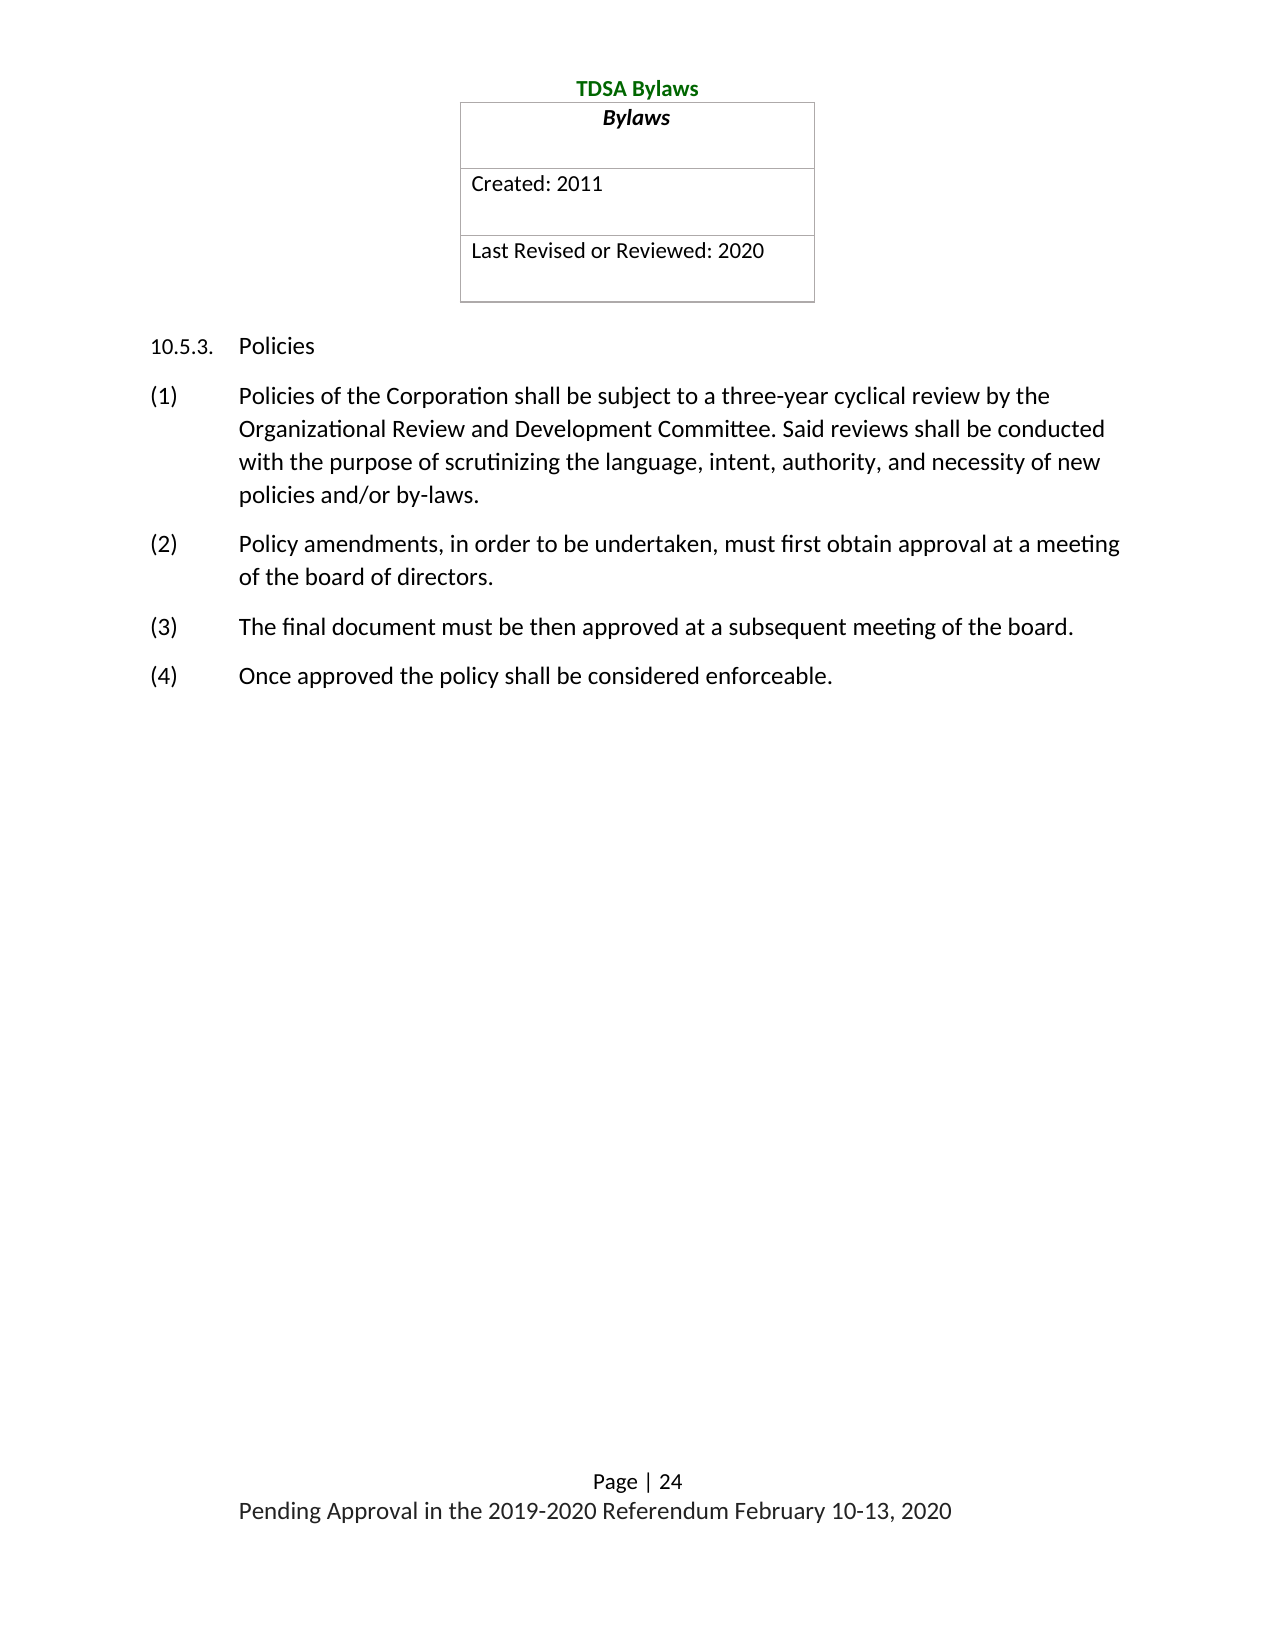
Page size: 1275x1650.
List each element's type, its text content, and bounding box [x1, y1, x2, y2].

list Once approved the policy shall be considered enforceable. [150, 661, 1125, 691]
list Policies of the Corporation shall be subject to a three-year cyclical review by the Organizational Review and Development Committee. Said reviews shall be conducted with the purpose of scrutinizing the language, intent, authority, and necessity of new policies and/or by-laws. [150, 380, 1125, 509]
list Policies [150, 331, 1125, 361]
list Policy amendments, in order to be undertaken, must first obtain approval at a meeting of the board of directors. [150, 528, 1125, 592]
list The final document must be then approved at a subsequent meeting of the board. [150, 611, 1125, 641]
